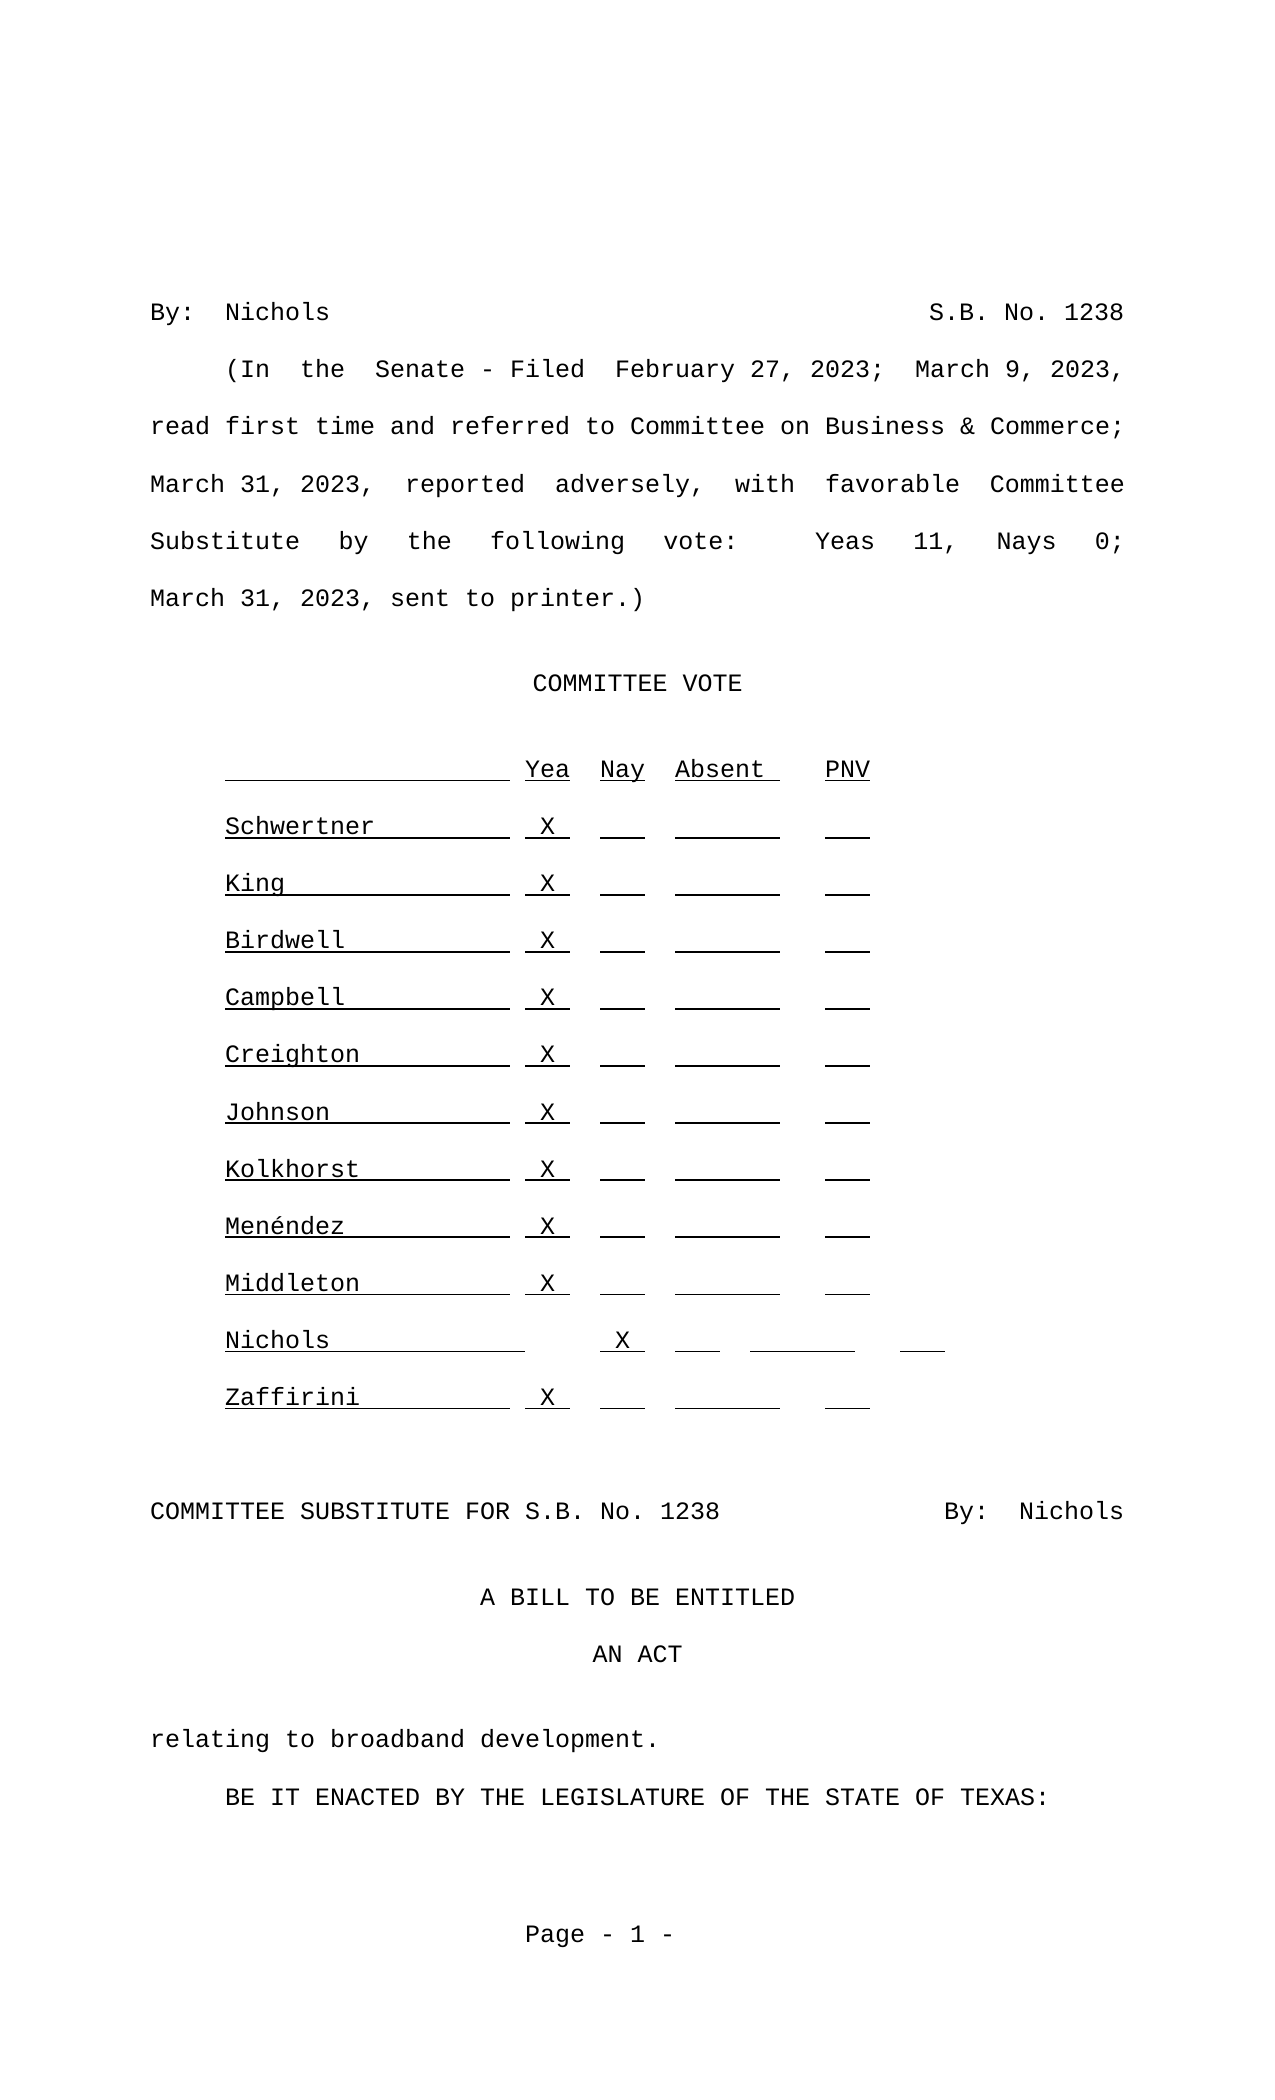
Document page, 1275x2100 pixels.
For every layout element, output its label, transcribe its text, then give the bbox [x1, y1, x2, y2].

text King X [150, 871, 975, 899]
text Zaffirini X [150, 1384, 975, 1413]
text AN ACT [150, 1641, 1125, 1670]
text Menéndez X [150, 1213, 975, 1242]
text Schwertner X [150, 813, 975, 842]
text Kolkhorst X [150, 1156, 975, 1184]
text (In the Senate - Filed February 27, 2023; March 9, 2023, read first time and referred to Committee on Business & Commerce; March 31, 2023, reported adversely, with favorable Committee Substitute by the following vote: Yeas 11, Nays 0; March 31, 2023, sent to printer.) [150, 357, 1125, 614]
text BE IT ENACTED BY THE LEGISLATURE OF THE STATE OF TEXAS: [150, 1784, 1125, 1812]
text Campbell X [150, 985, 975, 1013]
text Birdwell X [150, 928, 975, 956]
text Middleton X [150, 1270, 975, 1299]
text relating to broadband development. [150, 1727, 1125, 1755]
text COMMITTEE VOTE [150, 671, 1125, 699]
text Nichols X [150, 1327, 975, 1356]
text Johnson X [150, 1099, 975, 1127]
text By: Nichols S.B. No. 1238 [150, 300, 1125, 328]
text Creighton X [150, 1042, 975, 1070]
text COMMITTEE SUBSTITUTE FOR S.B. No. 1238 By: Nichols [150, 1498, 1125, 1527]
text A BILL TO BE ENTITLED [150, 1584, 1125, 1613]
text Yea Nay Absent PNV [150, 756, 975, 785]
